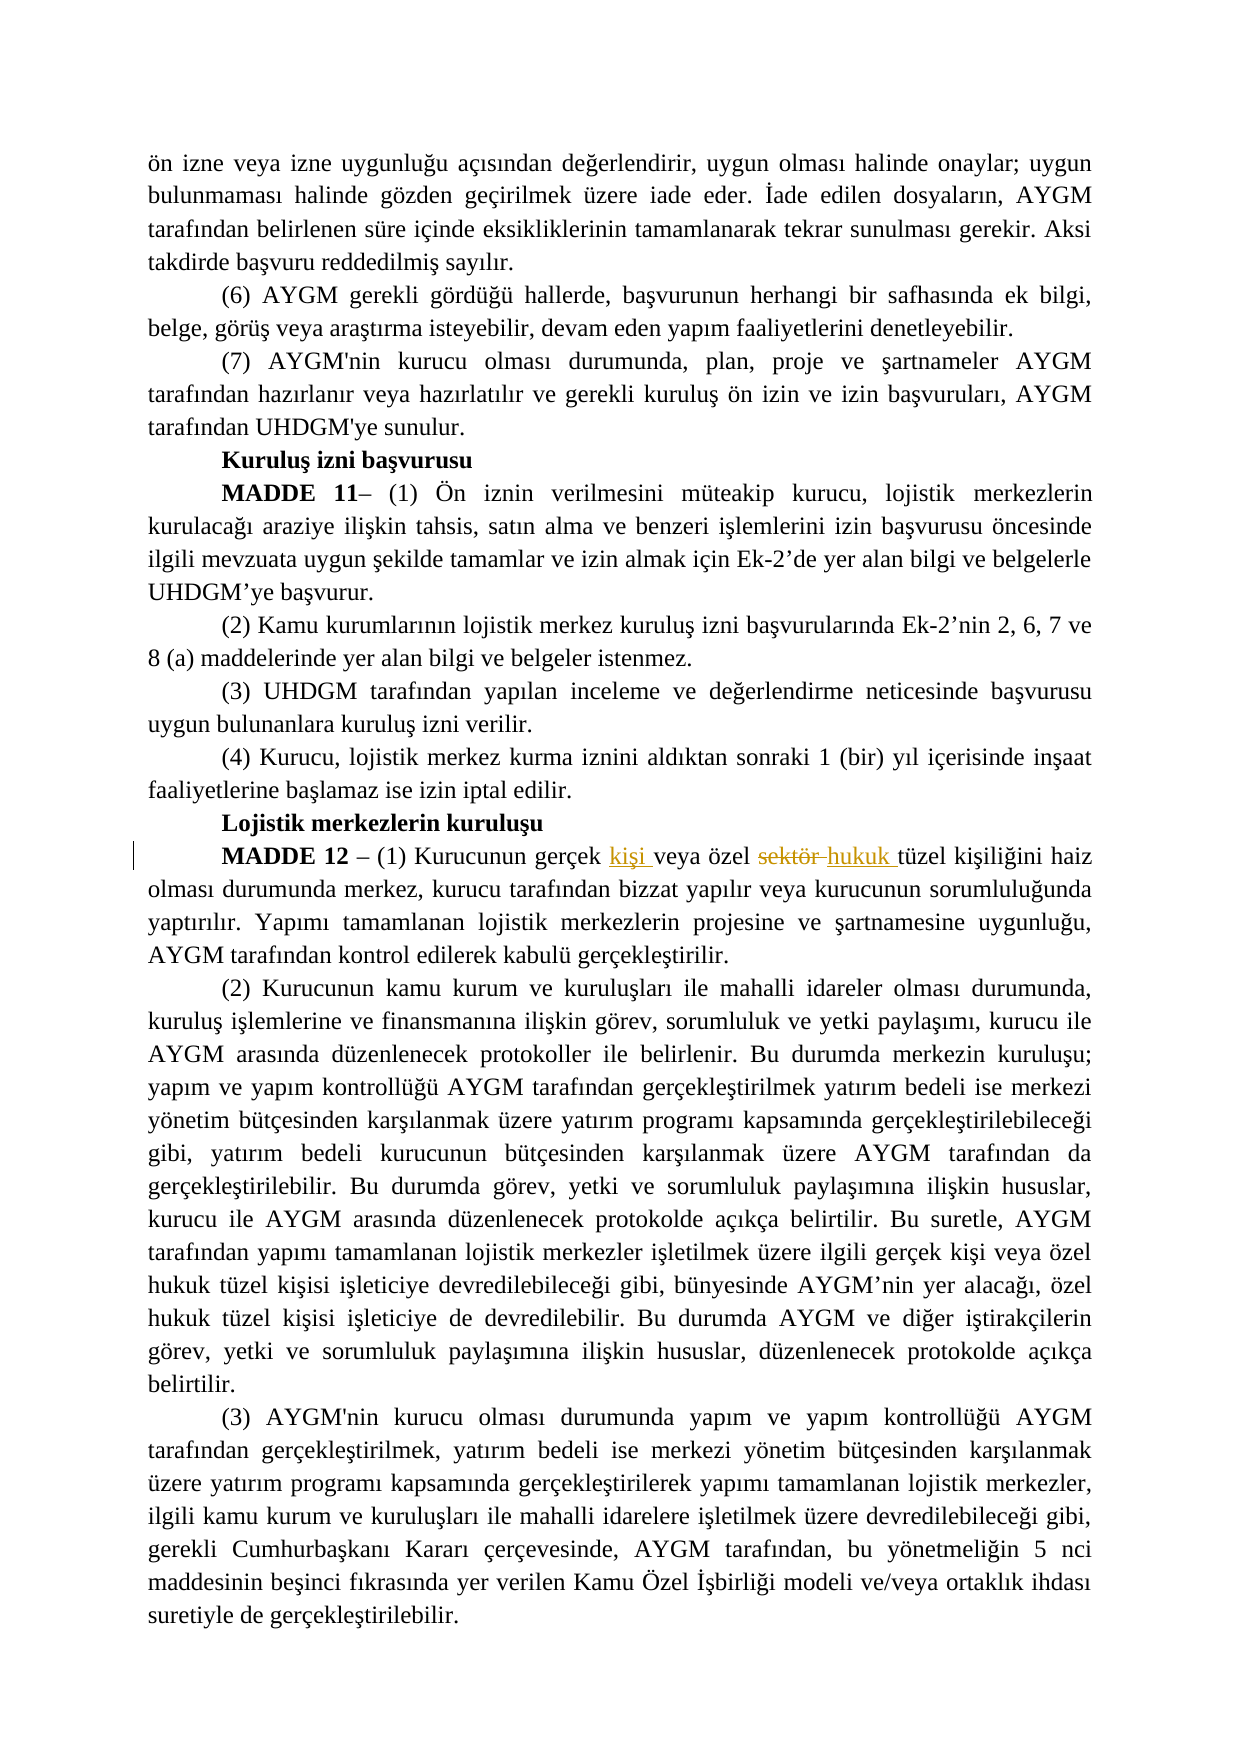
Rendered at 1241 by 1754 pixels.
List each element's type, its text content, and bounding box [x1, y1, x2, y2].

text MADDE 12 – (1) Kurucunun gerçek veya özel tüzel kişiliğini haiz olması durumunda merkez, kurucu tarafından bizzat yapılır veya kurucunun sorumluluğunda yaptırılır. Yapımı tamamlanan lojistik merkezlerin projesine ve şartnamesine uygunluğu, AYGM tarafından kontrol edilerek kabulü gerçekleştirilir. [148, 841, 1093, 969]
text Kuruluş izni başvurusu [148, 445, 1093, 473]
text (3) AYGM'nin kurucu olması durumunda yapım ve yapım kontrollüğü AYGM tarafından gerçekleştirilmek, yatırım bedeli ise merkezi yönetim bütçesinden karşılanmak üzere yatırım programı kapsamında gerçekleştirilerek yapımı tamamlanan lojistik merkezler, ilgili kamu kurum ve kuruluşları ile mahalli idarelere işletilmek üzere devredilebileceği gibi, gerekli Cumhurbaşkanı Kararı çerçevesinde, AYGM tarafından, bu yönetmeliğin 5 nci maddesinin beşinci fıkrasında yer verilen Kamu Özel İşbirliği modeli ve/veya ortaklık ihdası suretiyle de gerçekleştirilebilir. [148, 1402, 1093, 1629]
text (4) Kurucu, lojistik merkez kurma iznini aldıktan sonraki 1 (bir) yıl içerisinde inşaat faaliyetlerine başlamaz ise izin iptal edilir. [148, 742, 1093, 804]
text (2) Kurucunun kamu kurum ve kuruluşları ile mahalli idareler olması durumunda, kuruluş işlemlerine ve finansmanına ilişkin görev, sorumluluk ve yetki paylaşımı, kurucu ile AYGM arasında düzenlenecek protokoller ile belirlenir. Bu durumda merkezin kuruluşu; yapım ve yapım kontrollüğü AYGM tarafından gerçekleştirilmek yatırım bedeli ise merkezi yönetim bütçesinden karşılanmak üzere yatırım programı kapsamında gerçekleştirilebileceği gibi, yatırım bedeli kurucunun bütçesinden karşılanmak üzere AYGM tarafından da gerçekleştirilebilir. Bu durumda görev, yetki ve sorumluluk paylaşımına ilişkin hususlar, kurucu ile AYGM arasında düzenlenecek protokolde açıkça belirtilir. Bu suretle, AYGM tarafından yapımı tamamlanan lojistik merkezler işletilmek üzere ilgili gerçek kişi veya özel hukuk tüzel kişisi işleticiye devredilebileceği gibi, bünyesinde AYGM’nin yer alacağı, özel hukuk tüzel kişisi işleticiye de devredilebilir. Bu durumda AYGM ve diğer iştirakçilerin görev, yetki ve sorumluluk paylaşımına ilişkin hususlar, düzenlenecek protokolde açıkça belirtilir. [148, 973, 1093, 1398]
text (7) AYGM'nin kurucu olması durumunda, plan, proje ve şartnameler AYGM tarafından hazırlanır veya hazırlatılır ve gerekli kuruluş ön izin ve izin başvuruları, AYGM tarafından UHDGM'ye sunulur. [148, 346, 1093, 441]
text Lojistik merkezlerin kuruluşu [148, 808, 1093, 837]
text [148, 148, 1093, 275]
text (2) Kamu kurumlarının lojistik merkez kuruluş izni başvurularında Ek-2’nin 2, 6, 7 ve 8 (a) maddelerinde yer alan bilgi ve belgeler istenmez. [148, 610, 1093, 672]
text (6) AYGM gerekli gördüğü hallerde, başvurunun herhangi bir safhasında ek bilgi, belge, görüş veya araştırma isteyebilir, devam eden yapım faaliyetlerini denetleyebilir. [148, 280, 1093, 341]
text MADDE 11– (1) Ön iznin verilmesini müteakip kurucu, lojistik merkezlerin kurulacağı araziye ilişkin tahsis, satın alma ve benzeri işlemlerini izin başvurusu öncesinde ilgili mevzuata uygun şekilde tamamlar ve izin almak için Ek-2’de yer alan bilgi ve belgelerle UHDGM’ye başvurur. [148, 478, 1093, 606]
text (3) UHDGM tarafından yapılan inceleme ve değerlendirme neticesinde başvurusu uygun bulunanlara kuruluş izni verilir. [148, 676, 1093, 738]
